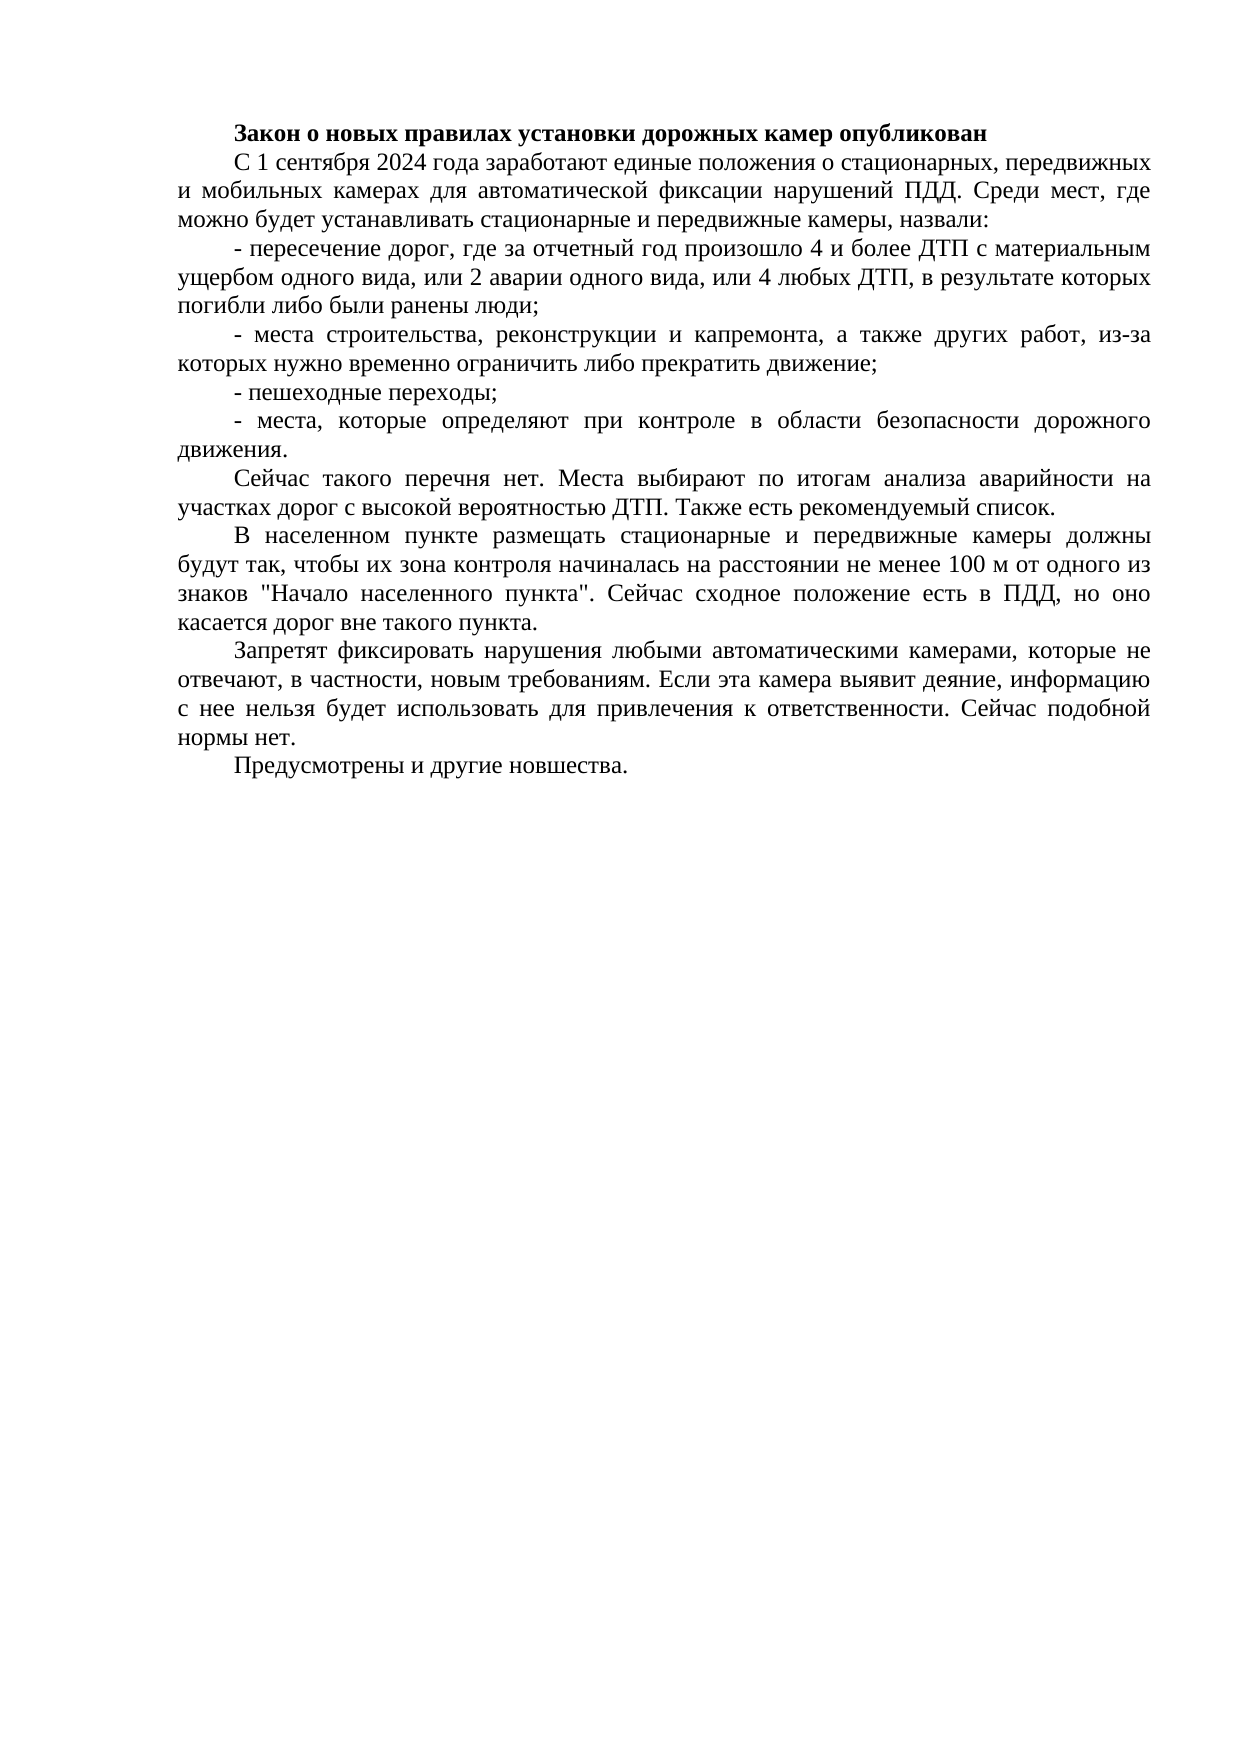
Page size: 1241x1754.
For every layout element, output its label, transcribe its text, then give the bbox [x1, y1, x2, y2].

text Предусмотрены и другие новшества. [177, 751, 1152, 779]
text Сейчас такого перечня нет. Места выбирают по итогам анализа аварийности на участках дорог с высокой вероятностью ДТП. Также есть рекомендуемый список. [177, 463, 1152, 521]
text Запретят фиксировать нарушения любыми автоматическими камерами, которые не отвечают, в частности, новым требованиям. Если эта камера выявит деяние, информацию с нее нельзя будет использовать для привлечения к ответственности. Сейчас подобной нормы нет. [177, 636, 1152, 751]
text Закон о новых правилах установки дорожных камер опубликован [177, 118, 1152, 147]
text В населенном пункте размещать стационарные и передвижные камеры должны будут так, чтобы их зона контроля начиналась на расстоянии не менее 100 м от одного из знаков "Начало населенного пункта". Сейчас сходное положение есть в ПДД, но оно касается дорог вне такого пункта. [177, 521, 1152, 636]
text С 1 сентября 2024 года заработают единые положения о стационарных, передвижных и мобильных камерах для автоматической фиксации нарушений ПДД. Среди мест, где можно будет устанавливать стационарные и передвижные камеры, назвали: [177, 147, 1152, 233]
text - пешеходные переходы; [177, 377, 1152, 406]
text - места, которые определяют при контроле в области безопасности дорожного движения. [177, 406, 1152, 463]
text - места строительства, реконструкции и капремонта, а также других работ, из-за которых нужно временно ограничить либо прекратить движение; [177, 319, 1152, 377]
text - пересечение дорог, где за отчетный год произошло 4 и более ДТП с материальным ущербом одного вида, или 2 аварии одного вида, или 4 любых ДТП, в результате которых погибли либо были ранены люди; [177, 233, 1152, 319]
